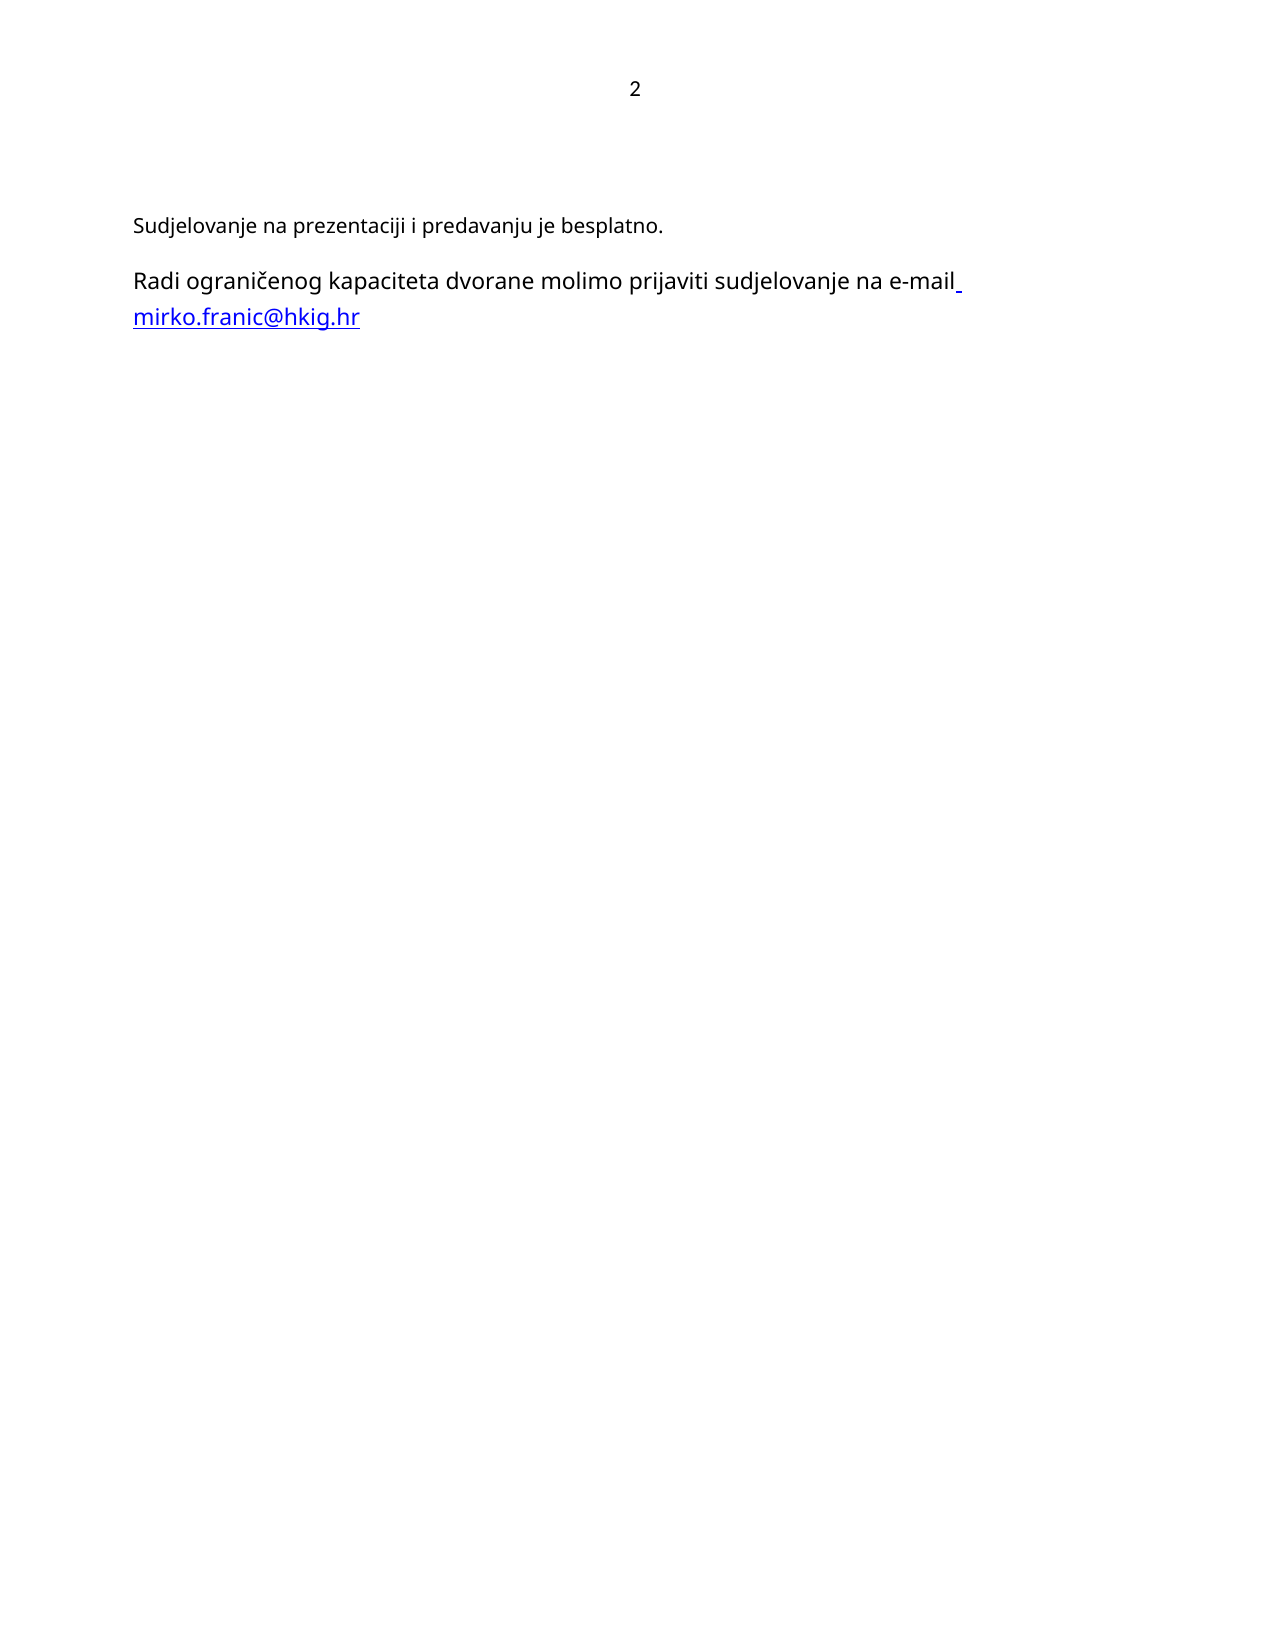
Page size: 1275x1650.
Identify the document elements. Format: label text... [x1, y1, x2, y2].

text Sudjelovanje na prezentaciji i predavanju je besplatno. [133, 212, 1137, 240]
text Radi ograničenog kapaciteta dvorane molimo prijaviti sudjelovanje na e-mail mirko.franic@hkig.hr [133, 265, 1137, 332]
